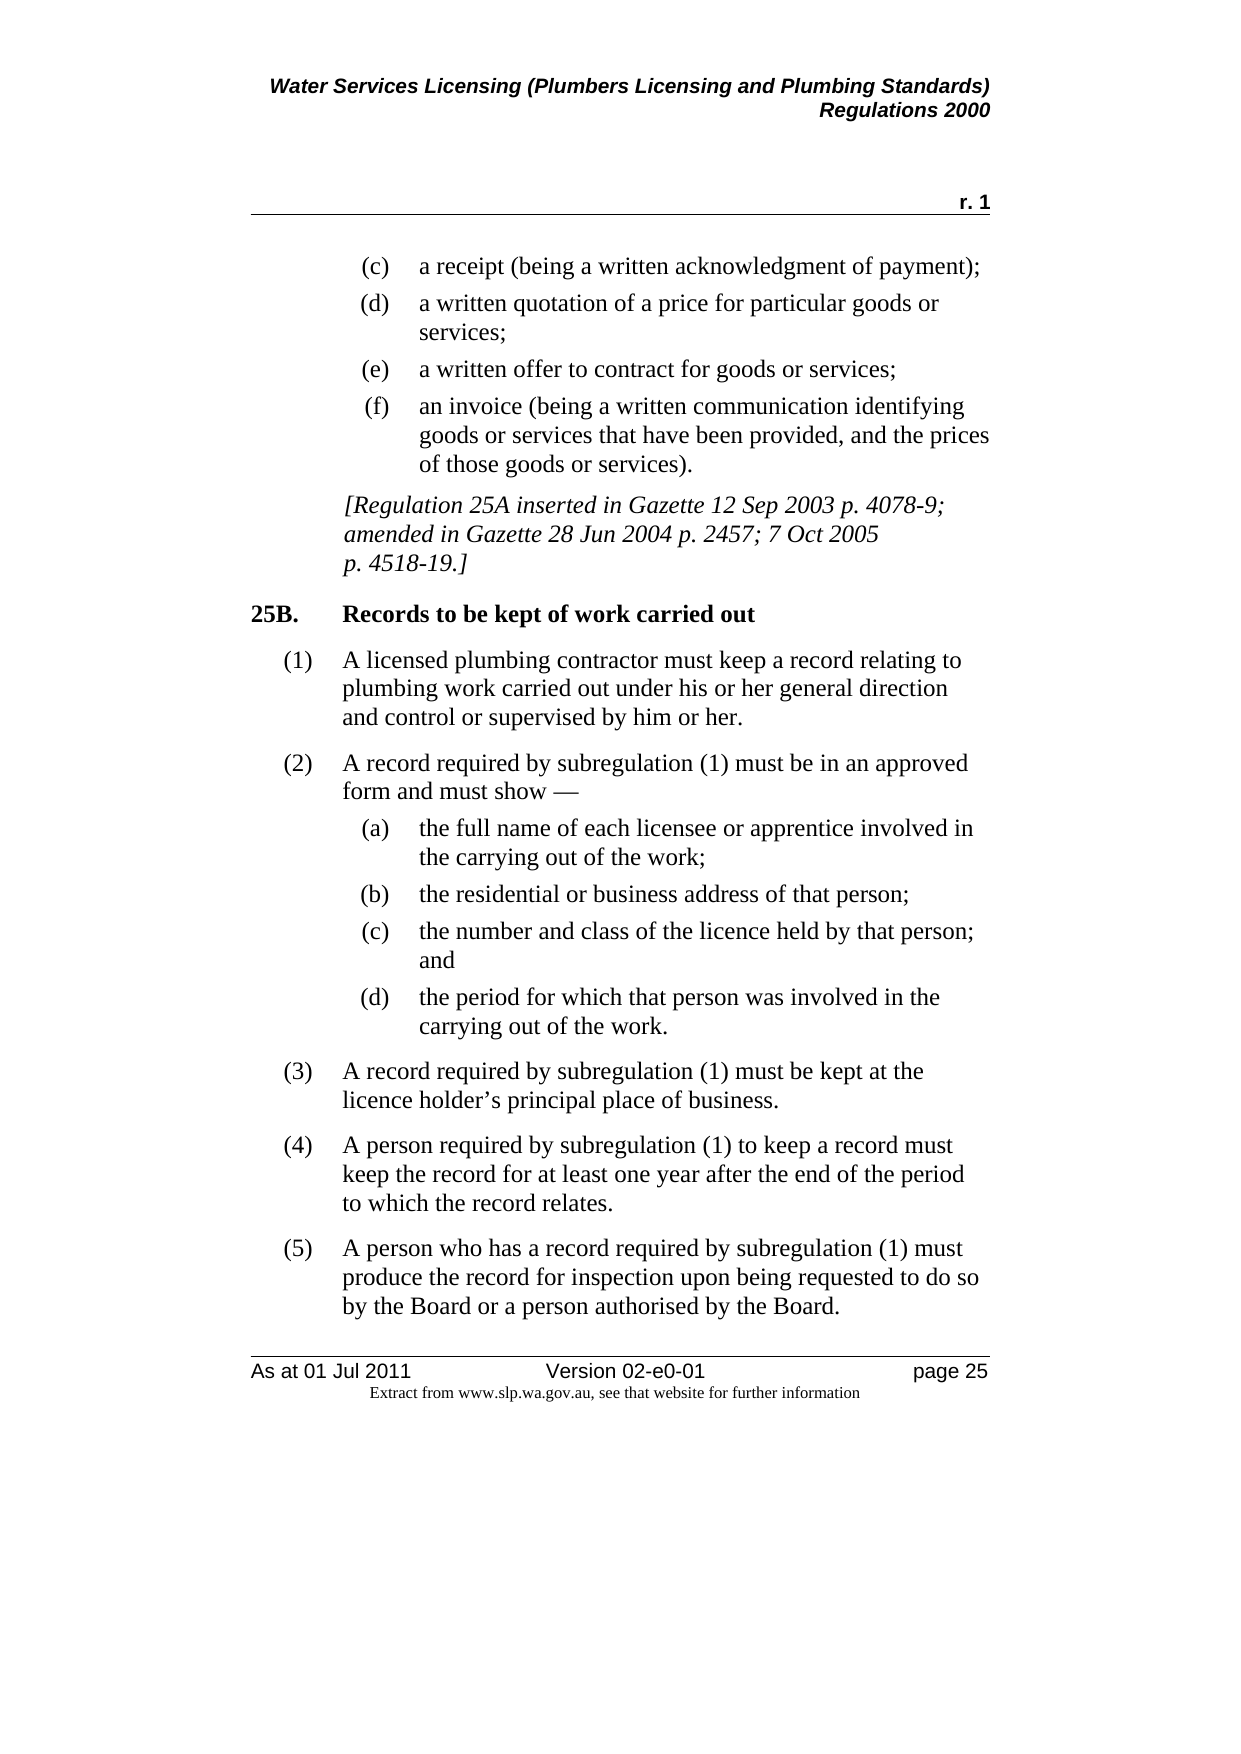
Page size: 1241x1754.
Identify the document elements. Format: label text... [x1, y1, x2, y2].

text (3) A record required by subregulation (1) must be kept at the licence holder’s principal place of business. [251, 1056, 990, 1114]
text (a) the full name of each licensee or apprentice involved in the carrying out of the work; [251, 813, 990, 871]
text (4) A person required by subregulation (1) to keep a record must keep the record for at least one year after the end of the period to which the record relates. [251, 1131, 990, 1217]
text (e) a written offer to contract for goods or services; [251, 354, 990, 383]
text (5) A person who has a record required by subregulation (1) must produce the record for inspection upon being requested to do so by the Board or a person authorised by the Board. [251, 1233, 990, 1320]
text (c) a receipt (being a written acknowledgment of payment); [251, 251, 990, 280]
text (1) A licensed plumbing contractor must keep a record relating to plumbing work carried out under his or her general direction and control or supervised by him or her. [251, 645, 990, 731]
text (c) the number and class of the licence held by that person; and [251, 916, 990, 974]
text (b) the residential or business address of that person; [251, 879, 990, 908]
text (2) A record required by subregulation (1) must be in an approved form and must show — [251, 748, 990, 805]
text [Regulation 25A inserted in Gazette 12 Sep 2003 p. 4078-9; amended in Gazette 28 Jun 2004 p. 2457; 7 Oct 2005 p. 4518-19.] [251, 490, 990, 576]
text (d) the period for which that person was involved in the carrying out of the work. [251, 982, 990, 1040]
text (d) a written quotation of a price for particular goods or services; [251, 288, 990, 346]
subtitle 25B. Records to be kept of work carried out [251, 599, 990, 628]
text (f) an invoice (being a written communication identifying goods or services that have been provided, and the prices of those goods or services). [251, 391, 990, 478]
